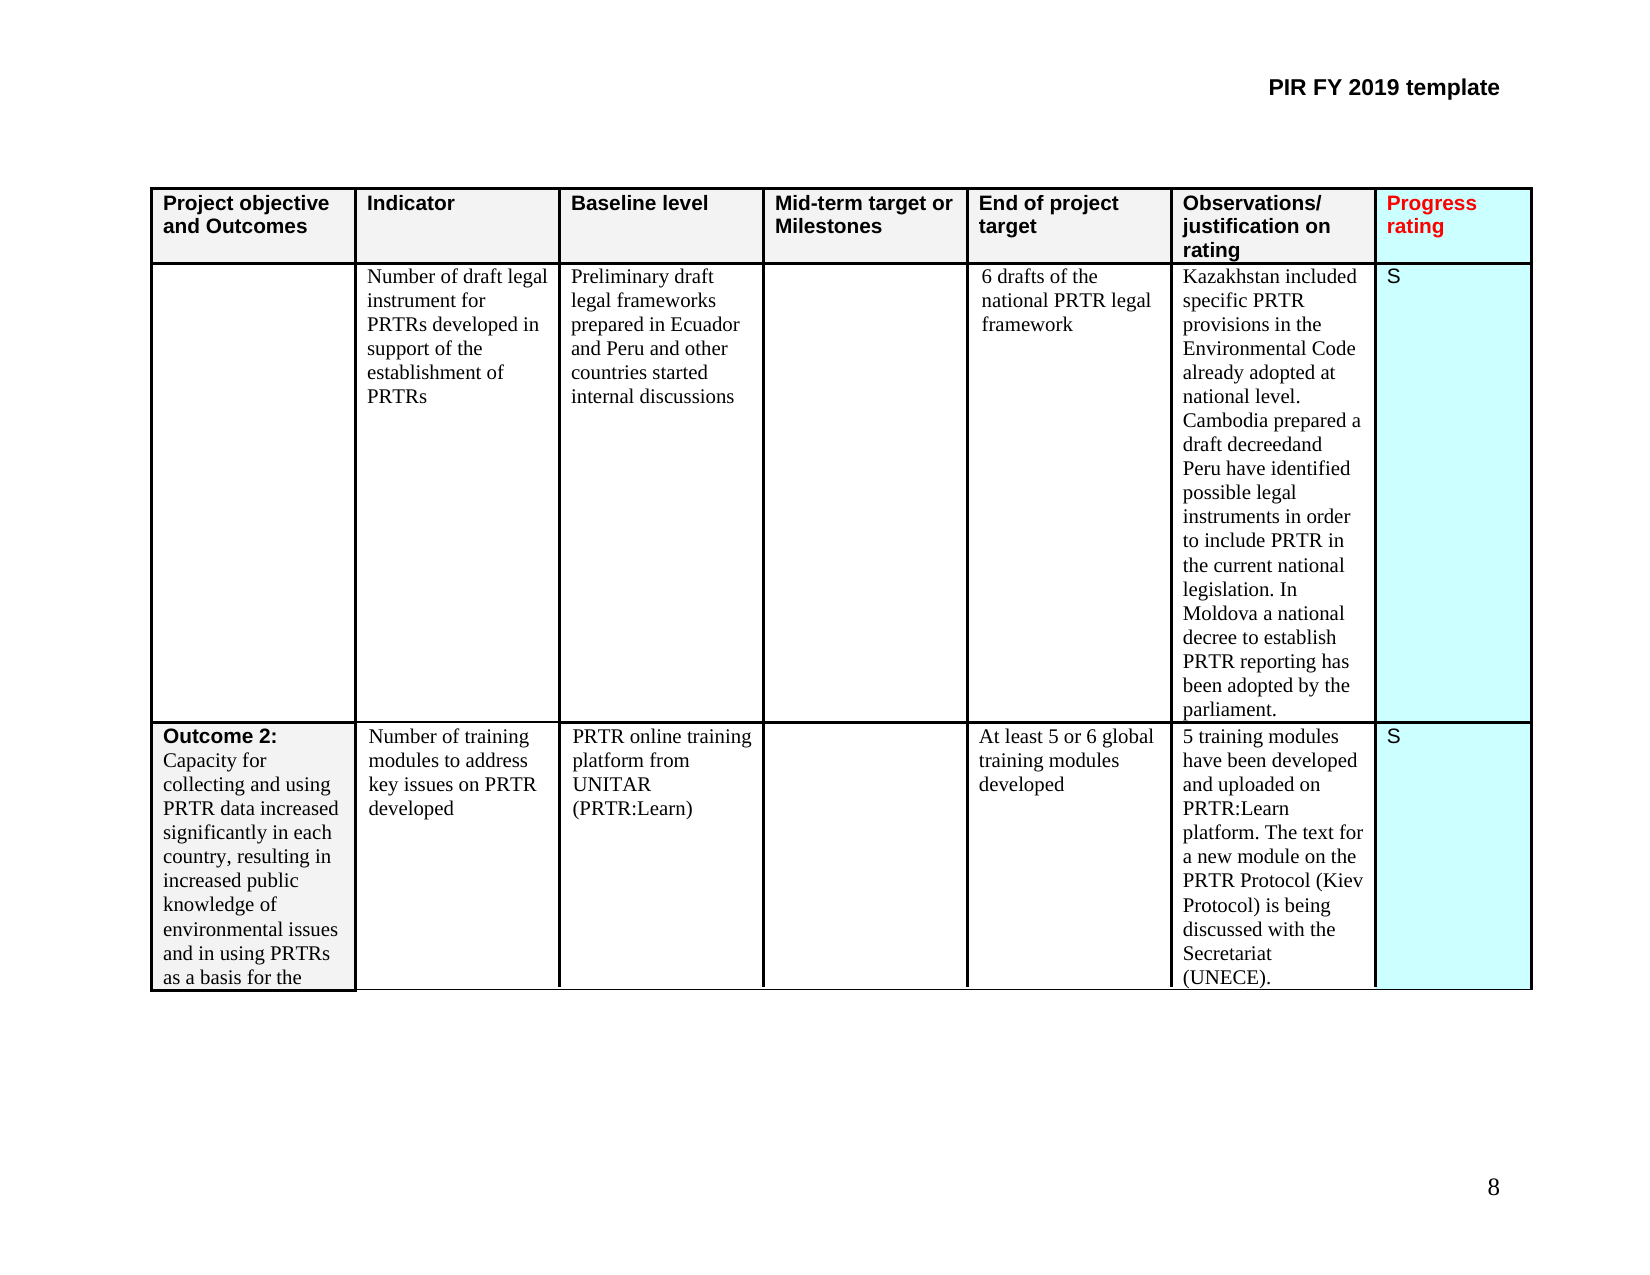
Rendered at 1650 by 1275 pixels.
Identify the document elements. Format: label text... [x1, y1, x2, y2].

table_header Baseline level [561, 190, 762, 262]
table_header Progress rating [1377, 190, 1530, 262]
table_cell S [1377, 265, 1530, 721]
table_cell Kazakhstan included specific PRTR provisions in the Environmental Code already adopted at national level. Cambodia prepared a draft decreedand Peru have identified possible legal instruments in order to include PRTR in the current national legislation. In Moldova a national decree to establish PRTR reporting has been adopted by the parliament. [1173, 265, 1374, 721]
table_header Indicator [357, 190, 558, 262]
table_cell 6 drafts of the national PRTR legal framework [969, 265, 1170, 721]
table_cell Number of training modules to address key issues on PRTR developed [357, 723, 559, 989]
table_cell Number of draft legal instrument for PRTRs developed in support of the establishment of PRTRs [357, 265, 558, 721]
table_header End of project target [969, 190, 1170, 262]
table_cell Preliminary draft legal frameworks prepared in Ecuador and Peru and other countries started internal discussions [561, 265, 762, 721]
table_cell PRTR online training platform from UNITAR (PRTR:Learn) [560, 724, 763, 989]
table_cell 5 training modules have been developed and uploaded on PRTR:Learn platform. The text for a new module on the PRTR Protocol (Kiev Protocol) is being discussed with the Secretariat (UNECE). [1171, 724, 1375, 989]
table_cell At least 5 or 6 global training modules developed [968, 724, 1171, 989]
table_cell S [1375, 724, 1530, 989]
table_header Observations/justification on rating [1173, 190, 1374, 262]
table_cell [765, 265, 966, 721]
table_header Mid-term target or Milestones [765, 190, 966, 262]
table_cell [764, 724, 967, 989]
table_header Project objective and Outcomes [153, 190, 354, 262]
